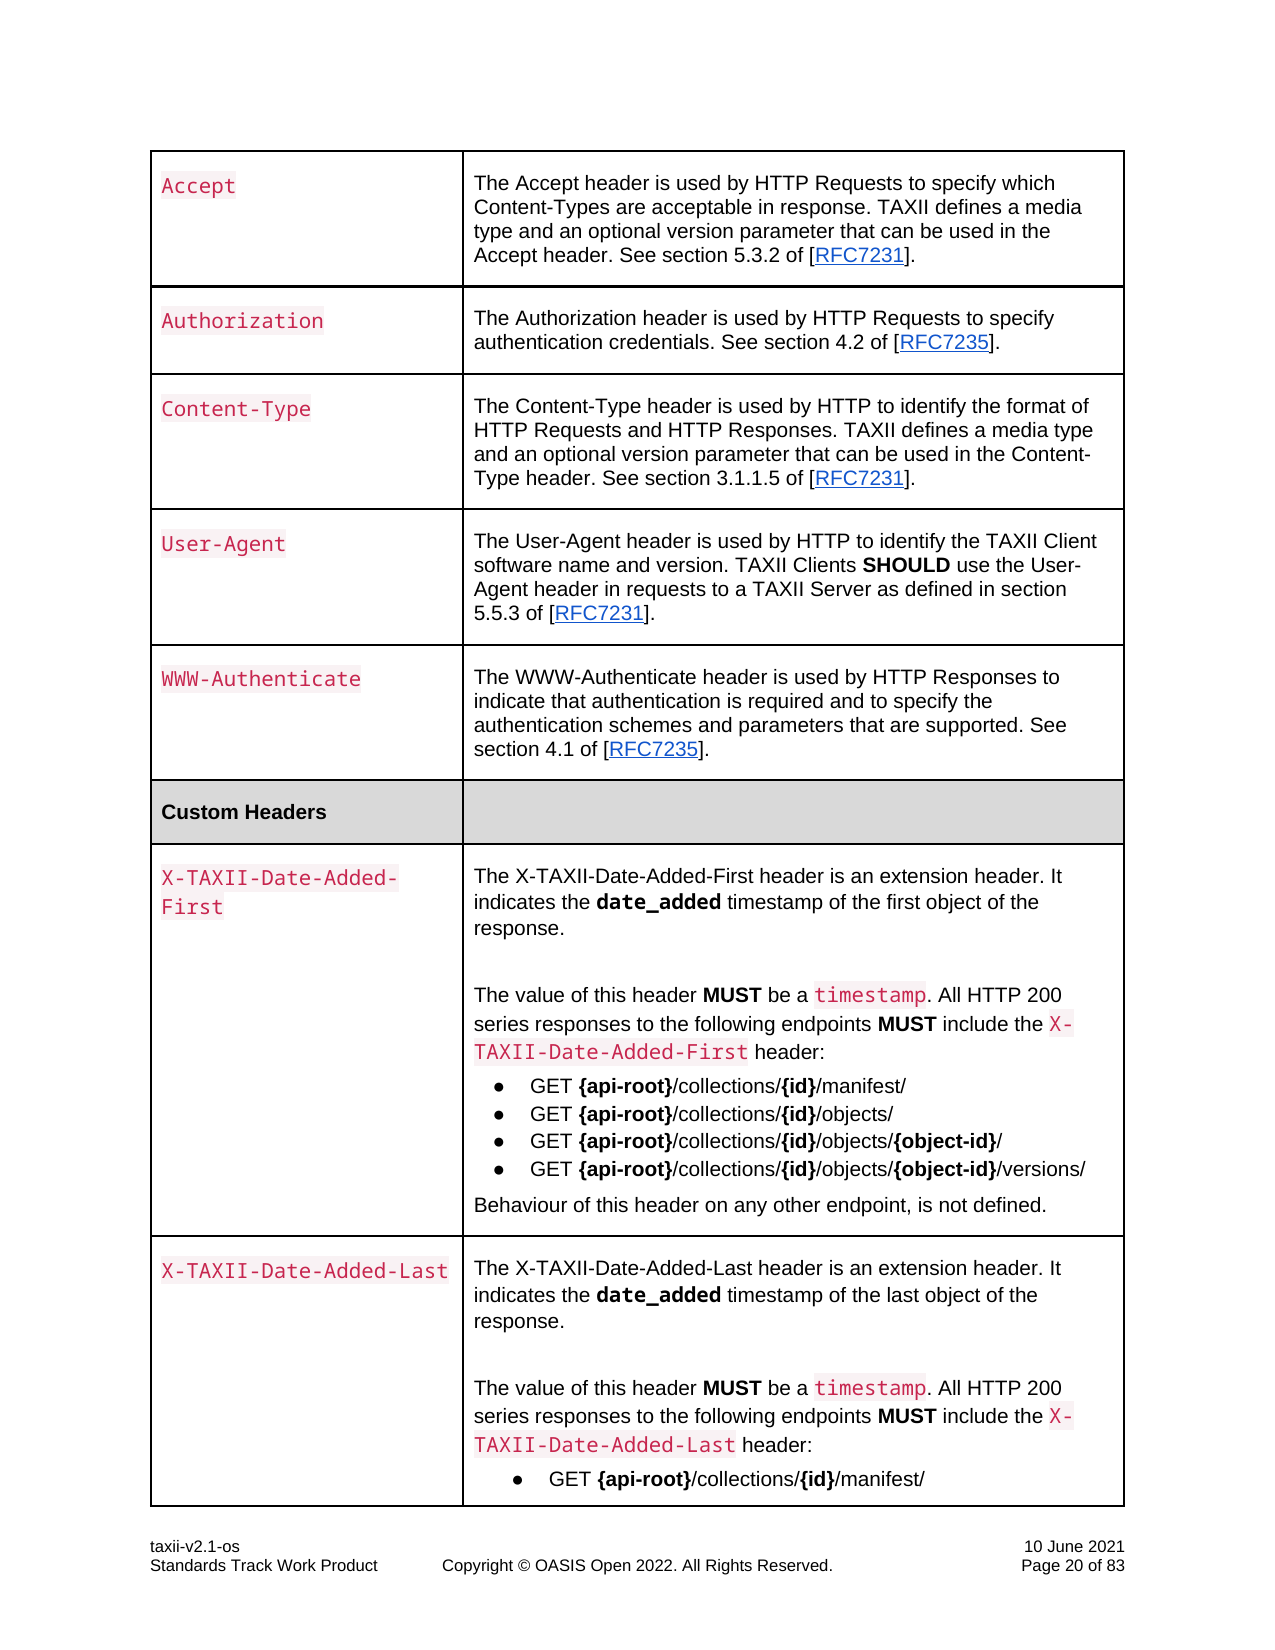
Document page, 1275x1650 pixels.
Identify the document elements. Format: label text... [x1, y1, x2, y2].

table_cell The Authorization header is used by HTTP Requests to specify authentication credentials. See section 4.2 of [RFC7235]. [464, 288, 1123, 373]
table_cell Authorization [152, 288, 462, 373]
table_cell Custom Headers [152, 781, 462, 843]
table_cell X-TAXII-Date-Added-First [152, 845, 462, 1235]
table_cell WWW-Authenticate [152, 646, 462, 779]
table_cell The X-TAXII-Date-Added-First header is an extension header. It indicates the date_added timestamp of the first object of the response. The value of this header MUST be a timestamp. All HTTP 200 series responses to the following endpoints MUST include the X-TAXII-Date-Added-First header: GET {api-root}/collections/{id}/manifest/ GET {api-root}/collections/{id}/objects/ GET {api-root}/collections/{id}/objects/{object-id}/ GET {api-root}/collections/{id}/objects/{object-id}/versions/ Behaviour of this header on any other endpoint, is not defined. [464, 845, 1123, 1235]
table_cell User-Agent [152, 510, 462, 644]
table_cell Accept [152, 152, 462, 285]
table_cell [464, 781, 1123, 843]
table_cell The User-Agent header is used by HTTP to identify the TAXII Client software name and version. TAXII Clients SHOULD use the User-Agent header in requests to a TAXII Server as defined in section 5.5.3 of [RFC7231]. [464, 510, 1123, 644]
table_cell The Accept header is used by HTTP Requests to specify which Content-Types are acceptable in response. TAXII defines a media type and an optional version parameter that can be used in the Accept header. See section 5.3.2 of [RFC7231]. [464, 152, 1123, 285]
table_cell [152, 1237, 462, 1504]
table_cell Content-Type [152, 375, 462, 508]
table_cell The Content-Type header is used by HTTP to identify the format of HTTP Requests and HTTP Responses. TAXII defines a media type and an optional version parameter that can be used in the Content-Type header. See section 3.1.1.5 of [RFC7231]. [464, 375, 1123, 508]
table_cell The WWW-Authenticate header is used by HTTP Responses to indicate that authentication is required and to specify the authentication schemes and parameters that are supported. See section 4.1 of [RFC7235]. [464, 646, 1123, 779]
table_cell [464, 1237, 1123, 1504]
